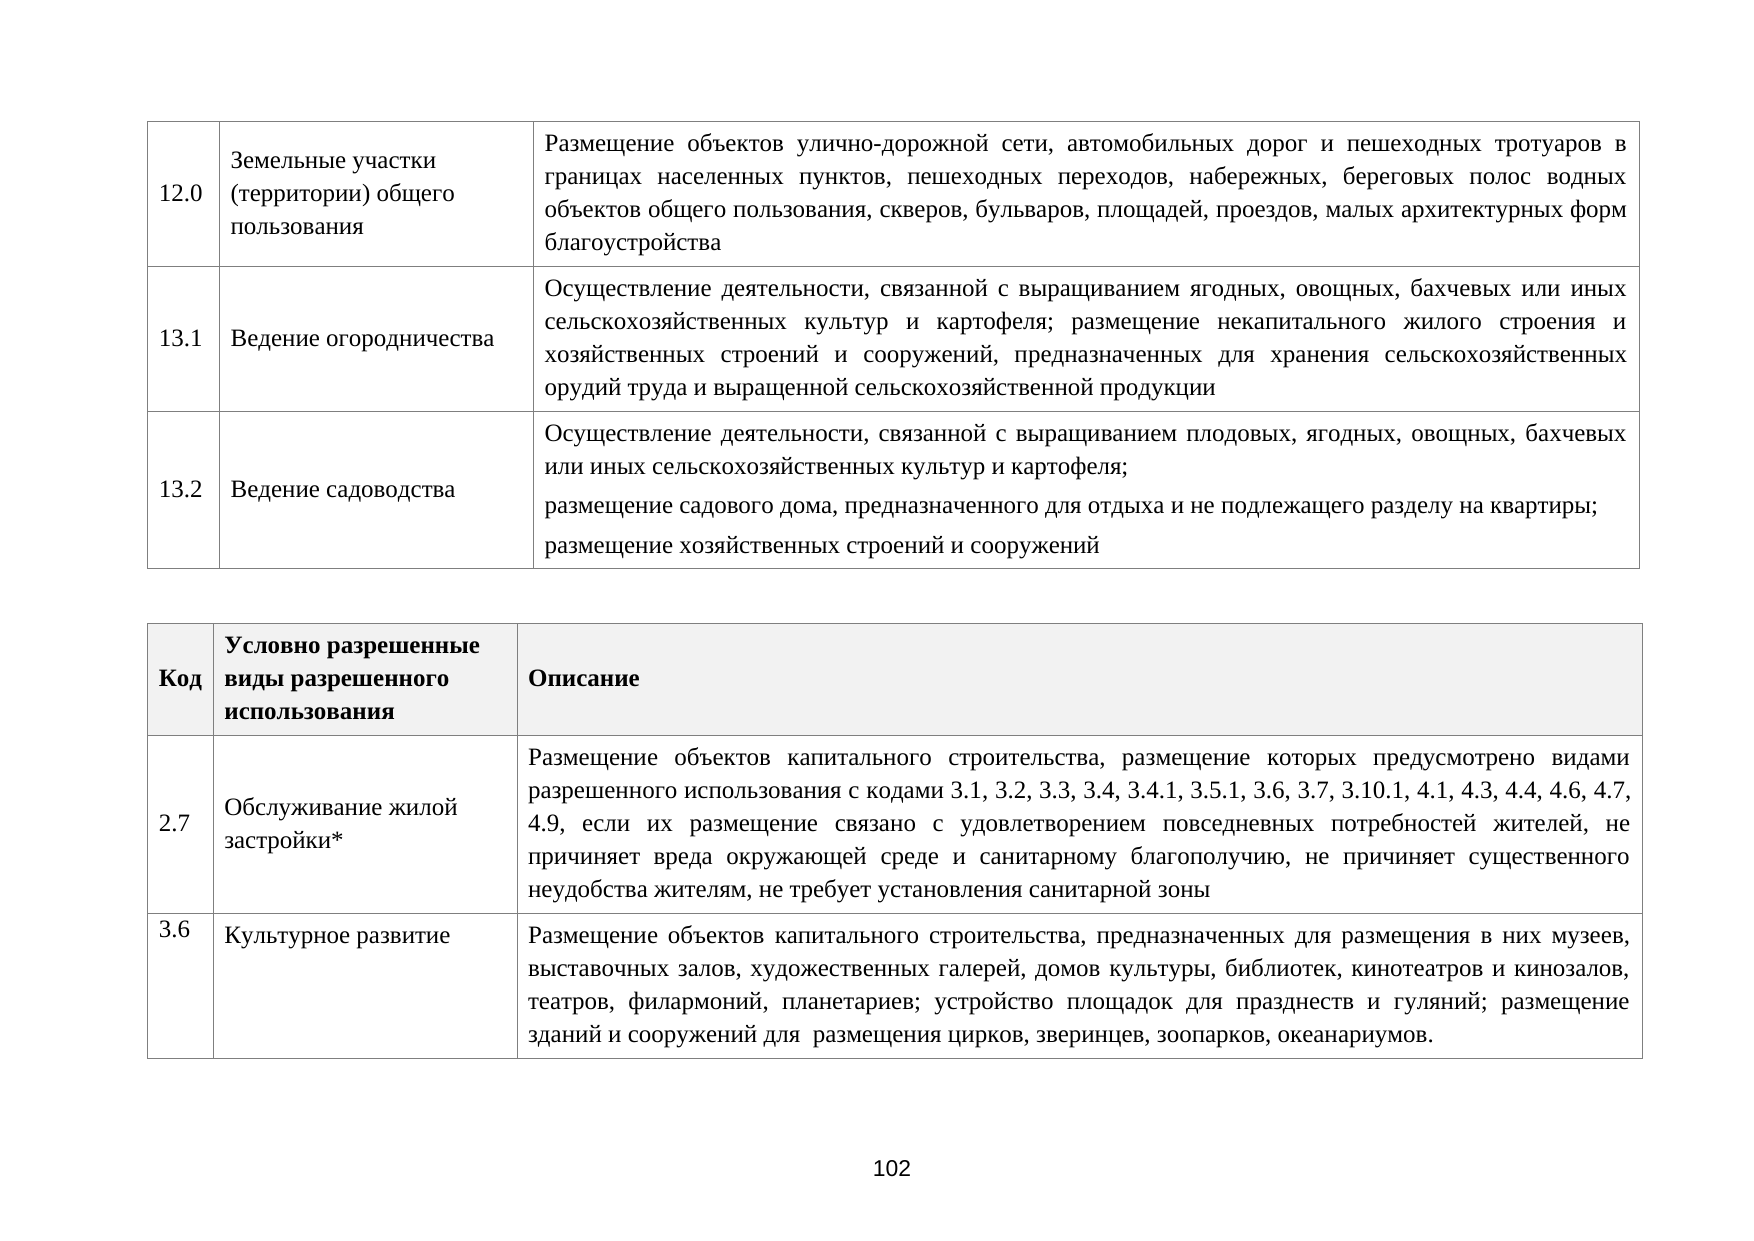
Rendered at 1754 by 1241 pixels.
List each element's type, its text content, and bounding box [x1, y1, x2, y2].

table_cell Осуществление деятельности, связанной с выращиванием плодовых, ягодных, овощных, бахчевых или иных сельскохозяйственных культур и картофеля; размещение садового дома, предназначенного для отдыха и не подлежащего разделу на квартиры; размещение хозяйственных строений и сооружений [534, 412, 1639, 568]
table_cell Размещение объектов капитального строительства, предназначенных для размещения в них музеев, выставочных залов, художественных галерей, домов культуры, библиотек, кинотеатров и кинозалов, театров, филармоний, планетариев; устройство площадок для празднеств и гуляний; размещение зданий и сооружений для размещения цирков, зверинцев, зоопарков, океанариумов. [518, 914, 1642, 1058]
table_cell Осуществление деятельности, связанной с выращиванием ягодных, овощных, бахчевых или иных сельскохозяйственных культур и картофеля; размещение некапитального жилого строения и хозяйственных строений и сооружений, предназначенных для хранения сельскохозяйственных орудий труда и выращенной сельскохозяйственной продукции [534, 267, 1639, 411]
table_cell Ведение огородничества [220, 267, 533, 411]
table_cell Земельные участки (территории) общего пользования [220, 122, 533, 266]
table_header Описание [518, 624, 1642, 735]
table_cell 13.2 [148, 412, 219, 568]
table_cell 12.0 [148, 122, 219, 266]
table_header Условно разрешенные виды разрешенного использования [214, 624, 517, 735]
table_cell Обслуживание жилой застройки* [214, 736, 517, 913]
table_cell Размещение объектов капитального строительства, размещение которых предусмотрено видами разрешенного использования с кодами 3.1, 3.2, 3.3, 3.4, 3.4.1, 3.5.1, 3.6, 3.7, 3.10.1, 4.1, 4.3, 4.4, 4.6, 4.7, 4.9, если их размещение связано с удовлетворением повседневных потребностей жителей, не причиняет вреда окружающей среде и санитарному благополучию, не причиняет существенного неудобства жителям, не требует установления санитарной зоны [518, 736, 1642, 913]
table_cell 3.6 [148, 914, 213, 1058]
table_cell Культурное развитие [214, 914, 517, 1058]
table_header Код [148, 624, 213, 735]
table_cell Размещение объектов улично-дорожной сети, автомобильных дорог и пешеходных тротуаров в границах населенных пунктов, пешеходных переходов, набережных, береговых полос водных объектов общего пользования, скверов, бульваров, площадей, проездов, малых архитектурных форм благоустройства [534, 122, 1639, 266]
table_cell 13.1 [148, 267, 219, 411]
table_cell 2.7 [148, 736, 213, 913]
table_cell Ведение садоводства [220, 412, 533, 568]
